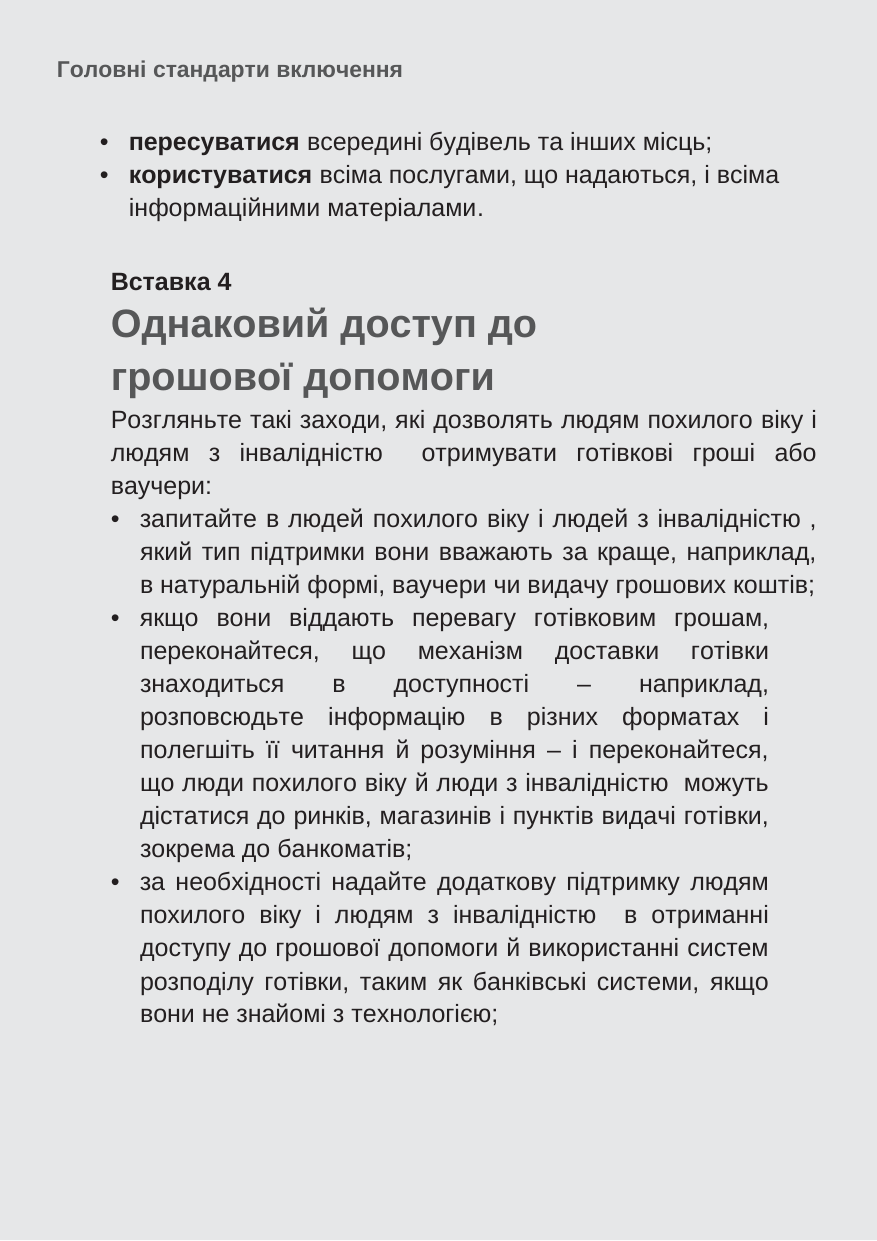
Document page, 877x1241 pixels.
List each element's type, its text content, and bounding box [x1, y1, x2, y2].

text Розгляньте такі заходи, які дозволять людям похилого віку і людям з інвалідністю отримувати готівкові гроші або ваучери: [111, 405, 817, 500]
list пересуватися всередині будівель та інших місць; [99, 127, 789, 155]
list за необхідності надайте додаткову підтримку людям похилого віку і людям з інвалідністю в отриманні доступу до грошової допомоги й використанні систем розподілу готівки, таким як банківські системи, якщо вони не знайомі з технологією; [111, 867, 769, 1028]
text Вставка 4 [111, 267, 817, 296]
list якщо вони віддають перевагу готівковим грошам, переконайтеся, що механізм доставки готівки знаходиться в доступності – наприклад, розповсюдьте інформацію в різних форматах і полегшіть її читання й розуміння – і переконайтеся, що люди похилого віку й люди з інвалідністю можуть дістатися до ринків, магазинів і пунктів видачі готівки, зокрема до банкоматів; [111, 603, 769, 863]
text Головні стандарти включення [57, 56, 403, 82]
list запитайте в людей похилого віку і людей з інвалідністю , який тип підтримки вони вважають за краще, наприклад, в натуральній формі, ваучери чи видачу грошових коштів; [111, 504, 817, 599]
text Однаковий доступ до грошової допомоги [111, 300, 684, 398]
list користуватися всіма послугами, що надаються, і всіма інформаційними матеріалами. [99, 160, 789, 221]
